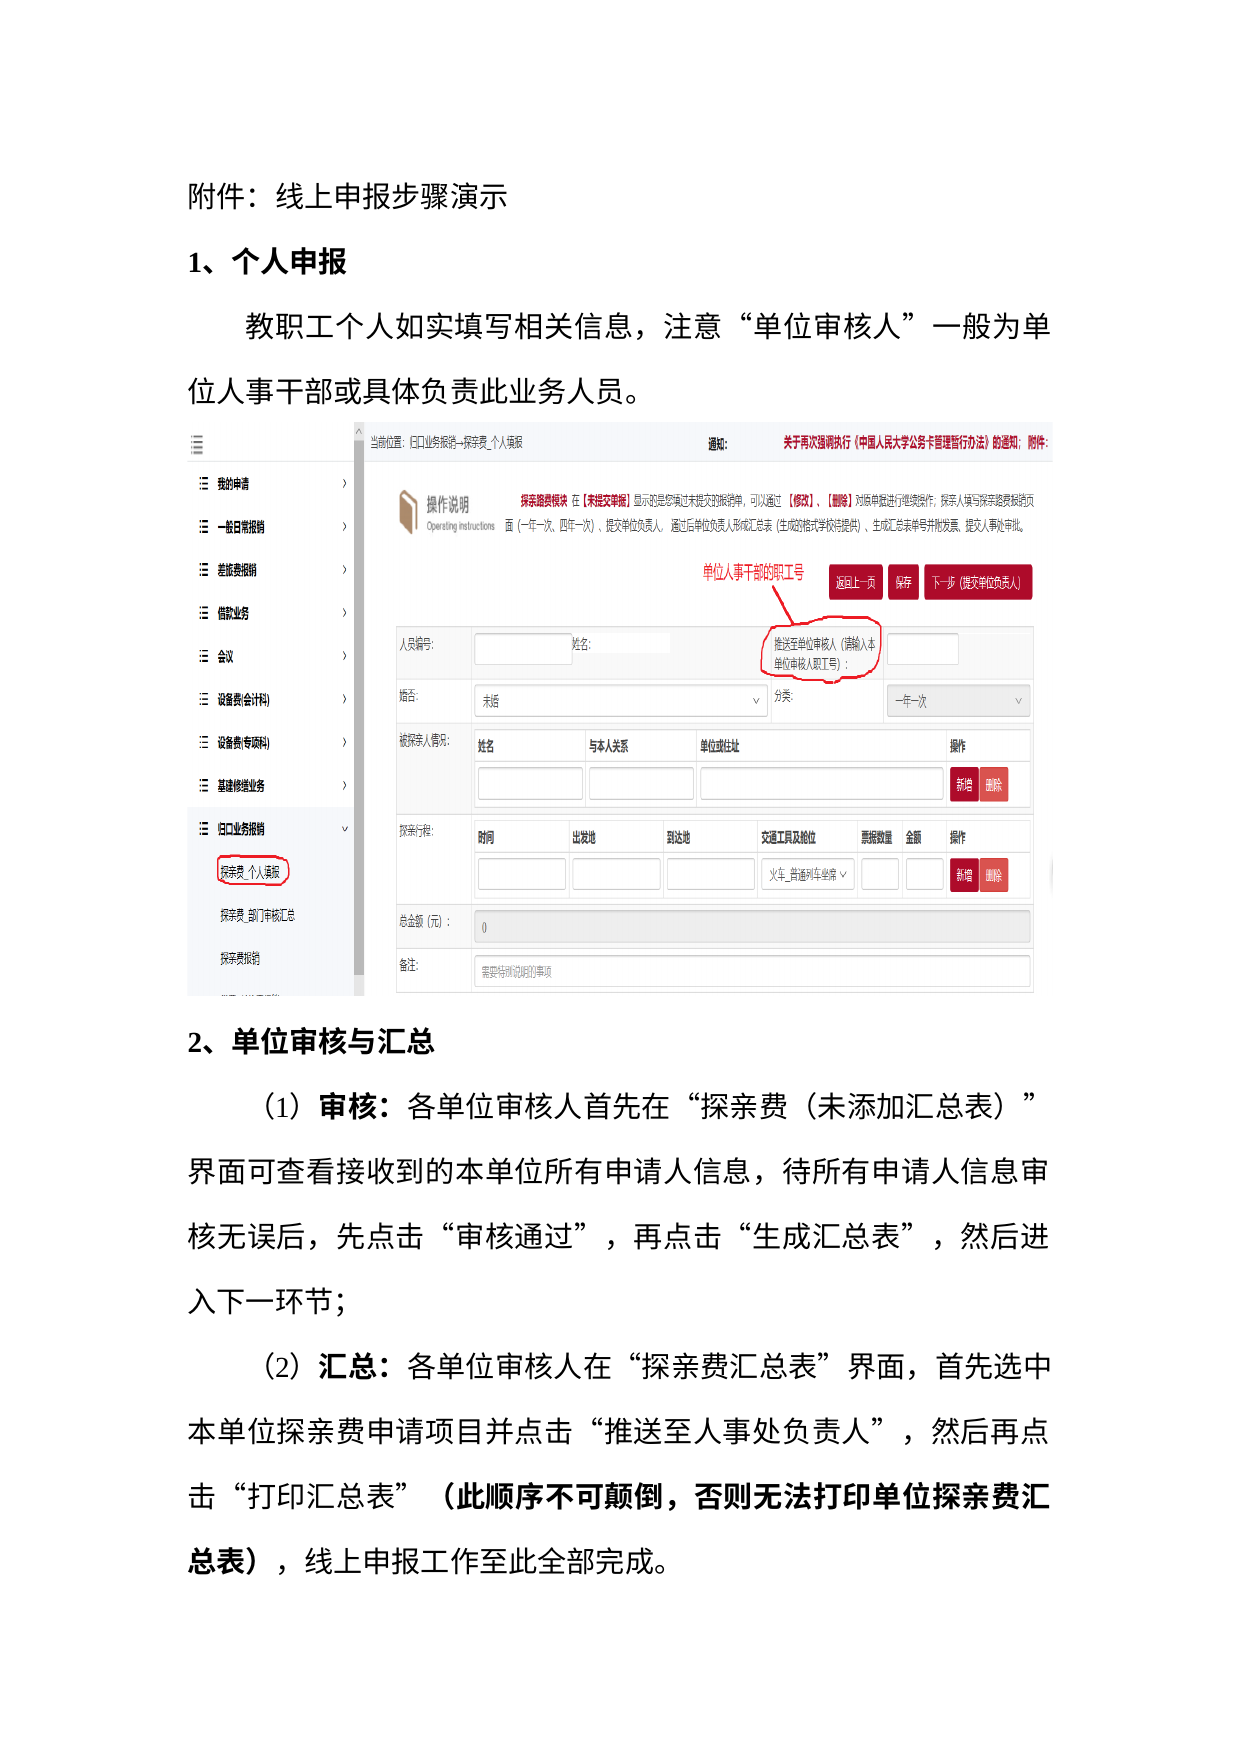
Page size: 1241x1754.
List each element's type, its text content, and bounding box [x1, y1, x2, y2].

list 单位审核与汇总 [187, 1007, 1053, 1072]
list 个人申报 [187, 227, 1053, 292]
list 审核：各单位审核人首先在“探亲费（未添加汇总表）”界面可查看接收到的本单位所有申请人信息，待所有申请人信息审核无误后，先点击“审核通过”，再点击“生成汇总表”，然后进入下一环节； [187, 1072, 1053, 1332]
text 教职工个人如实填写相关信息，注意“单位审核人”一般为单位人事干部或具体负责此业务人员。 [187, 292, 1053, 422]
picture [187, 422, 1053, 996]
text 附件：线上申报步骤演示 [187, 162, 1053, 227]
list 汇总：各单位审核人在“探亲费汇总表”界面，首先选中本单位探亲费申请项目并点击“推送至人事处负责人”，然后再点击“打印汇总表”（此顺序不可颠倒，否则无法打印单位探亲费汇总表），线上申报工作至此全部完成。 [187, 1332, 1053, 1592]
